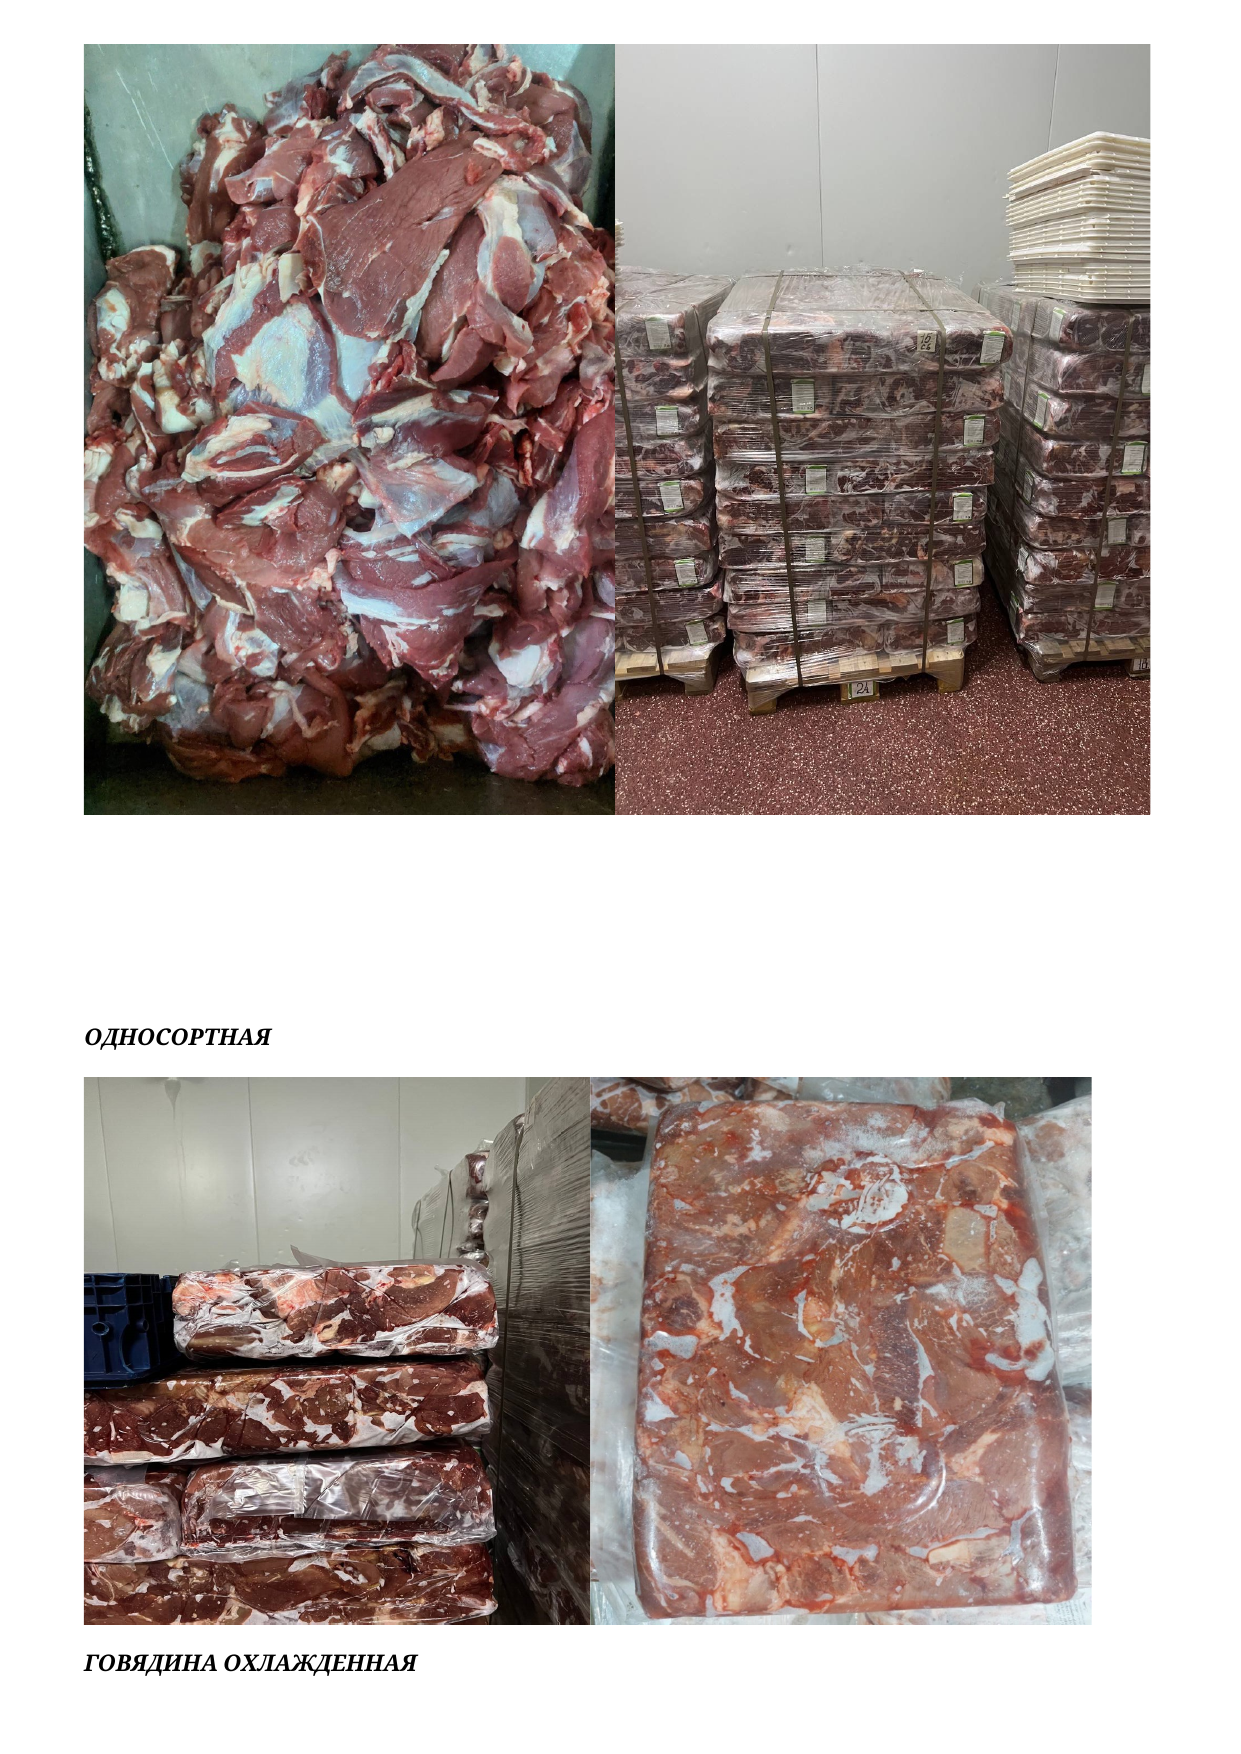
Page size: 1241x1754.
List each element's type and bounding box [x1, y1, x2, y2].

table_cell [73, 44, 1237, 1677]
picture [83, 1077, 1092, 1625]
picture [83, 44, 1151, 815]
